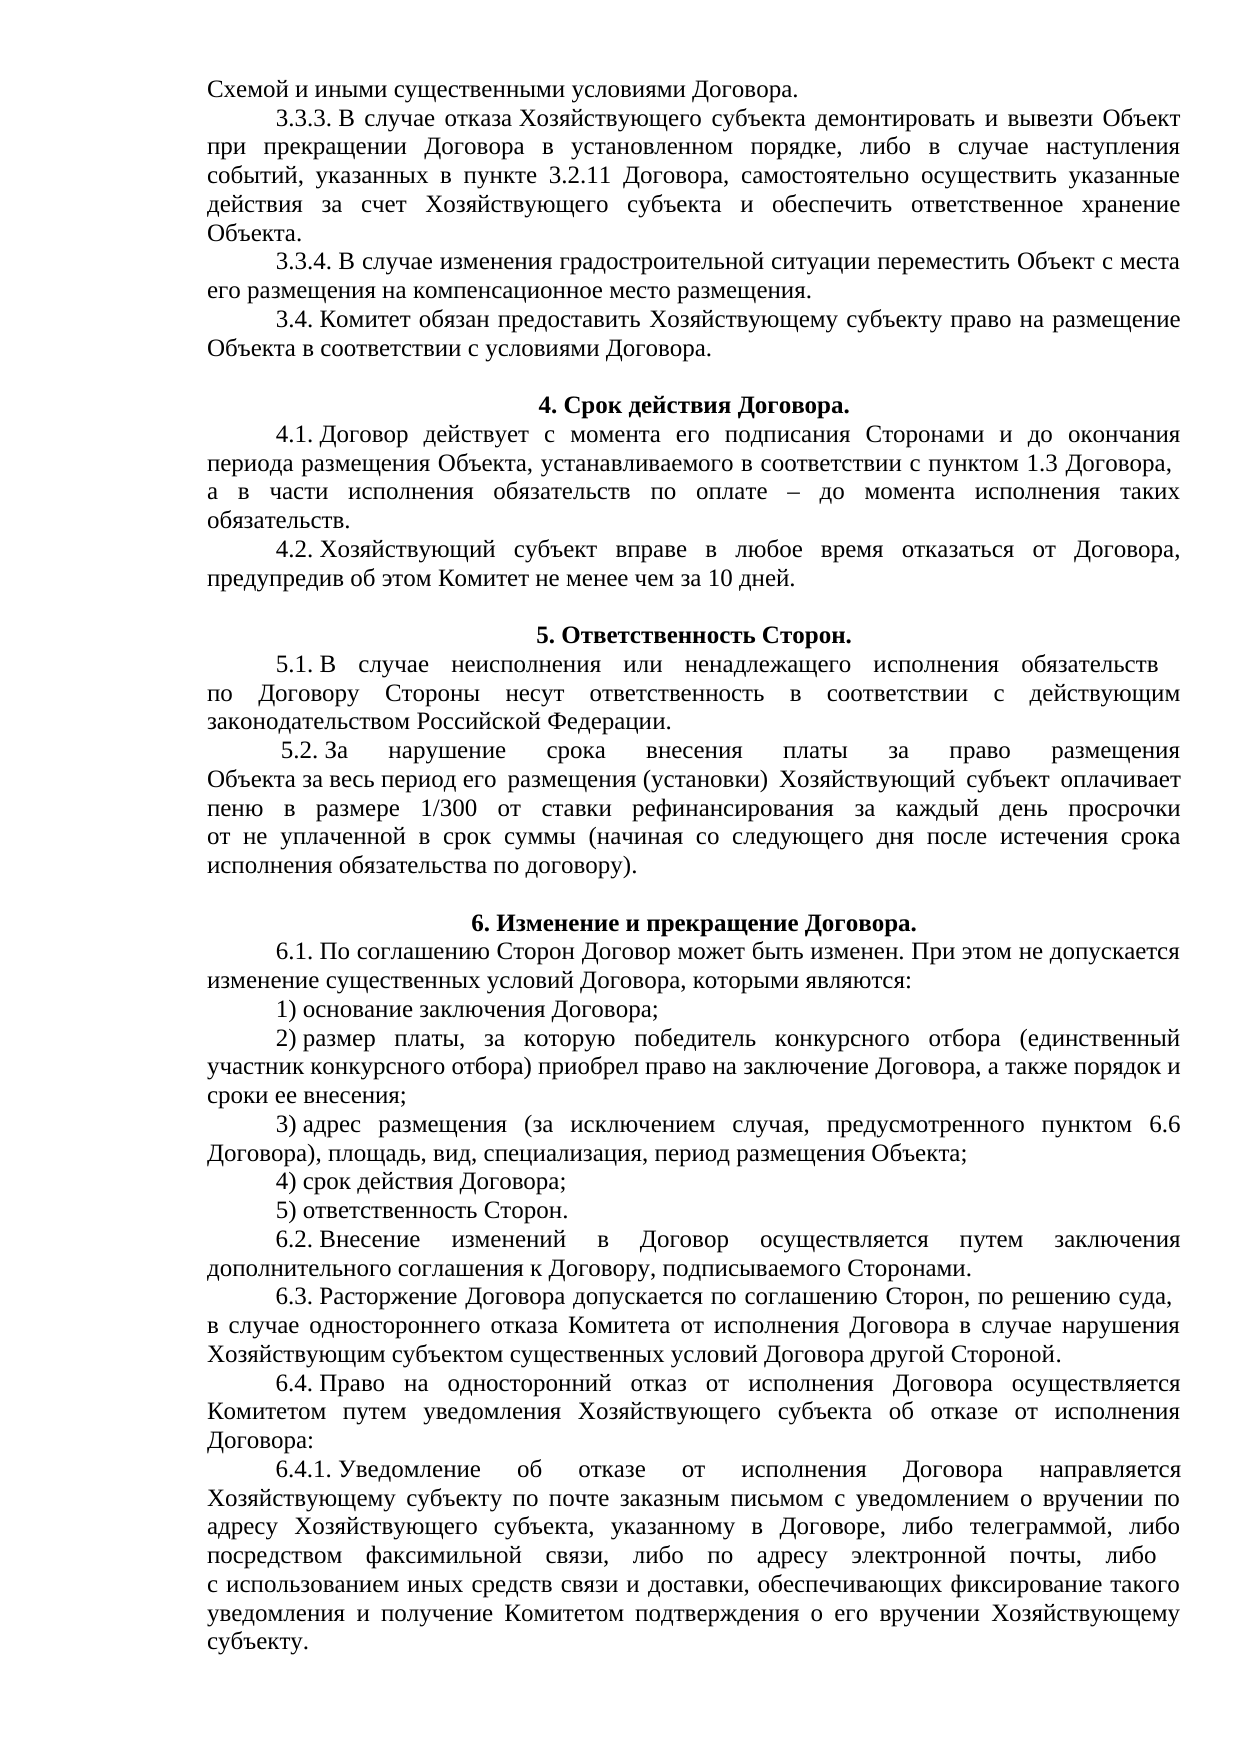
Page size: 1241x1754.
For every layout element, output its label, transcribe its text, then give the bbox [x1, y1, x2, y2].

text 5.2. За нарушение срока внесения платы за право размещения Объекта за весь период его размещения (установки) Хозяйствующий субъект оплачивает пеню в размере 1/300 от ставки рефинансирования за каждый день просрочки от не уплаченной в срок суммы (начиная со следующего дня после истечения срока исполнения обязательства по договору). [207, 735, 1181, 879]
text 3.3.4. В случае изменения градостроительной ситуации переместить Объект с места его размещения на компенсационное место размещения. [207, 246, 1181, 304]
text 6.4. Право на односторонний отказ от исполнения Договора осуществляется Комитетом путем уведомления Хозяйствующего субъекта об отказе от исполнения Договора: [207, 1368, 1181, 1454]
text 6.2. Внесение изменений в Договор осуществляется путем заключения дополнительного соглашения к Договору, подписываемого Сторонами. [207, 1224, 1181, 1281]
text 3) адрес размещения (за исключением случая, предусмотренного пунктом 6.6 Договора), площадь, вид, специализация, период размещения Объекта; [207, 1109, 1181, 1166]
text 5.1. В случае неисполнения или ненадлежащего исполнения обязательств по Договору Стороны несут ответственность в соответствии с действующим законодательством Российской Федерации. [207, 649, 1181, 735]
text 4.1. Договор действует с момента его подписания Сторонами и до окончания периода размещения Объекта, устанавливаемого в соответствии с пунктом 1.3 Договора, а в части исполнения обязательств по оплате – до момента исполнения таких обязательств. [207, 419, 1181, 534]
text 5) ответственность Сторон. [207, 1195, 1181, 1224]
text 4. Срок действия Договора. [207, 390, 1181, 419]
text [207, 74, 1181, 103]
text 1) основание заключения Договора; [207, 994, 1181, 1023]
text 3.4. Комитет обязан предоставить Хозяйствующему субъекту право на размещение Объекта в соответствии с условиями Договора. [207, 304, 1181, 361]
text 3.3.3. В случае отказа Хозяйствующего субъекта демонтировать и вывезти Объект при прекращении Договора в установленном порядке, либо в случае наступления событий, указанных в пункте 3.2.11 Договора, самостоятельно осуществить указанные действия за счет Хозяйствующего субъекта и обеспечить ответственное хранение Объекта. [207, 103, 1181, 246]
text 4) срок действия Договора; [207, 1166, 1181, 1195]
text 2) размер платы, за которую победитель конкурсного отбора (единственный участник конкурсного отбора) приобрел право на заключение Договора, а также порядок и сроки ее внесения; [207, 1023, 1181, 1109]
text 6.4.1. Уведомление об отказе от исполнения Договора направляется Хозяйствующему субъекту по почте заказным письмом с уведомлением о вручении по адресу Хозяйствующего субъекта, указанному в Договоре, либо телеграммой, либо посредством факсимильной связи, либо по адресу электронной почты, либо с использованием иных средств связи и доставки, обеспечивающих фиксирование такого уведомления и получение Комитетом подтверждения о его вручении Хозяйствующему субъекту. [207, 1454, 1181, 1655]
text 6. Изменение и прекращение Договора. [207, 908, 1181, 936]
text 6.3. Расторжение Договора допускается по соглашению Сторон, по решению суда, в случае одностороннего отказа Комитета от исполнения Договора в случае нарушения Хозяйствующим субъектом существенных условий Договора другой Стороной. [207, 1281, 1181, 1368]
text 4.2. Хозяйствующий субъект вправе в любое время отказаться от Договора, предупредив об этом Комитет не менее чем за 10 дней. [207, 534, 1181, 591]
text 5. Ответственность Сторон. [207, 620, 1181, 649]
text 6.1. По соглашению Сторон Договор может быть изменен. При этом не допускается изменение существенных условий Договора, которыми являются: [207, 936, 1181, 994]
